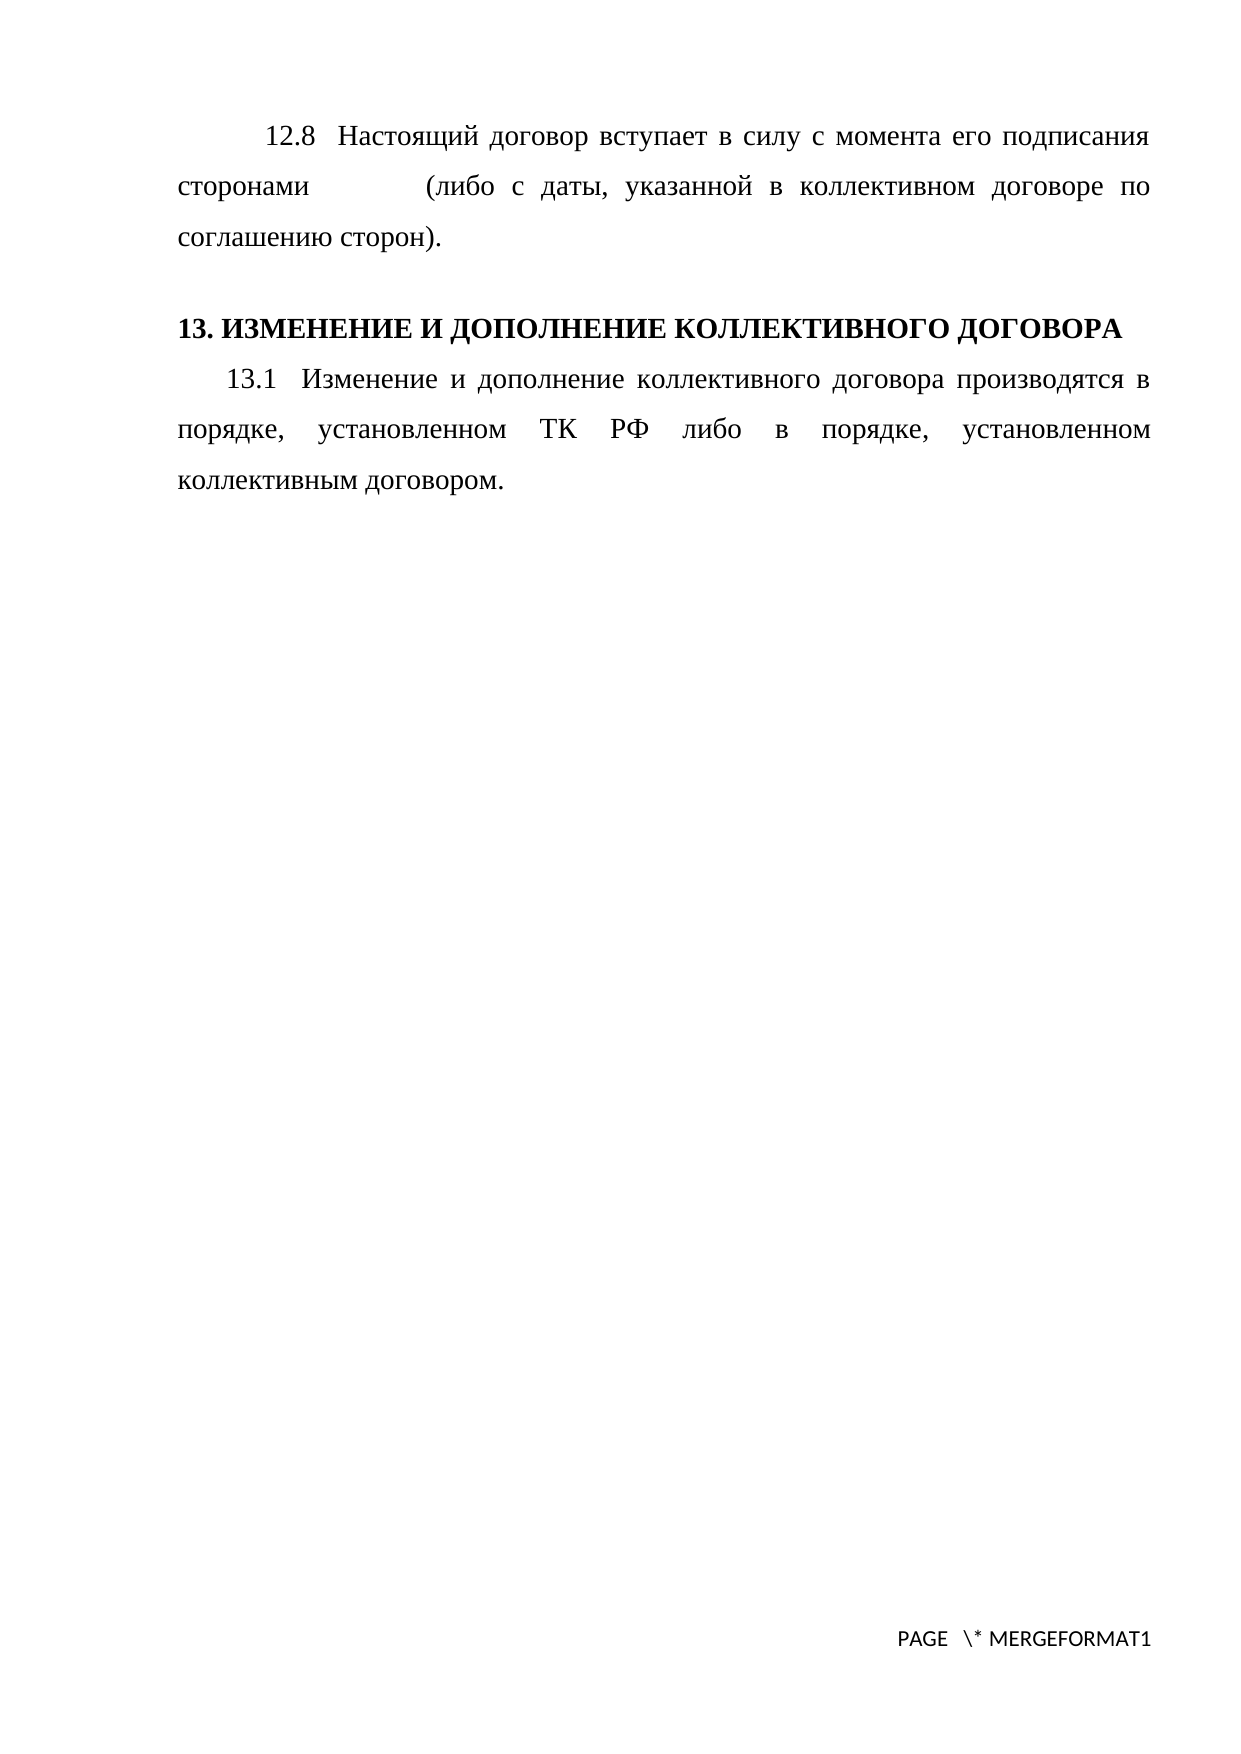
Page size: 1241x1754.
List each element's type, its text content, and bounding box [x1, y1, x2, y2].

text 13. ИЗМЕНЕНИЕ И ДОПОЛНЕНИЕ КОЛЛЕКТИВНОГО ДОГОВОРА [177, 311, 1152, 344]
text 13.1 Изменение и дополнение коллективного договора производятся в порядке, установленном ТК РФ либо в порядке, установленном коллективным договором. [177, 361, 1152, 496]
text 12.8 Настоящий договор вступает в силу с момента его подписания сторонами (либо с даты, указанной в коллективном договоре по соглашению сторон). [177, 118, 1152, 252]
